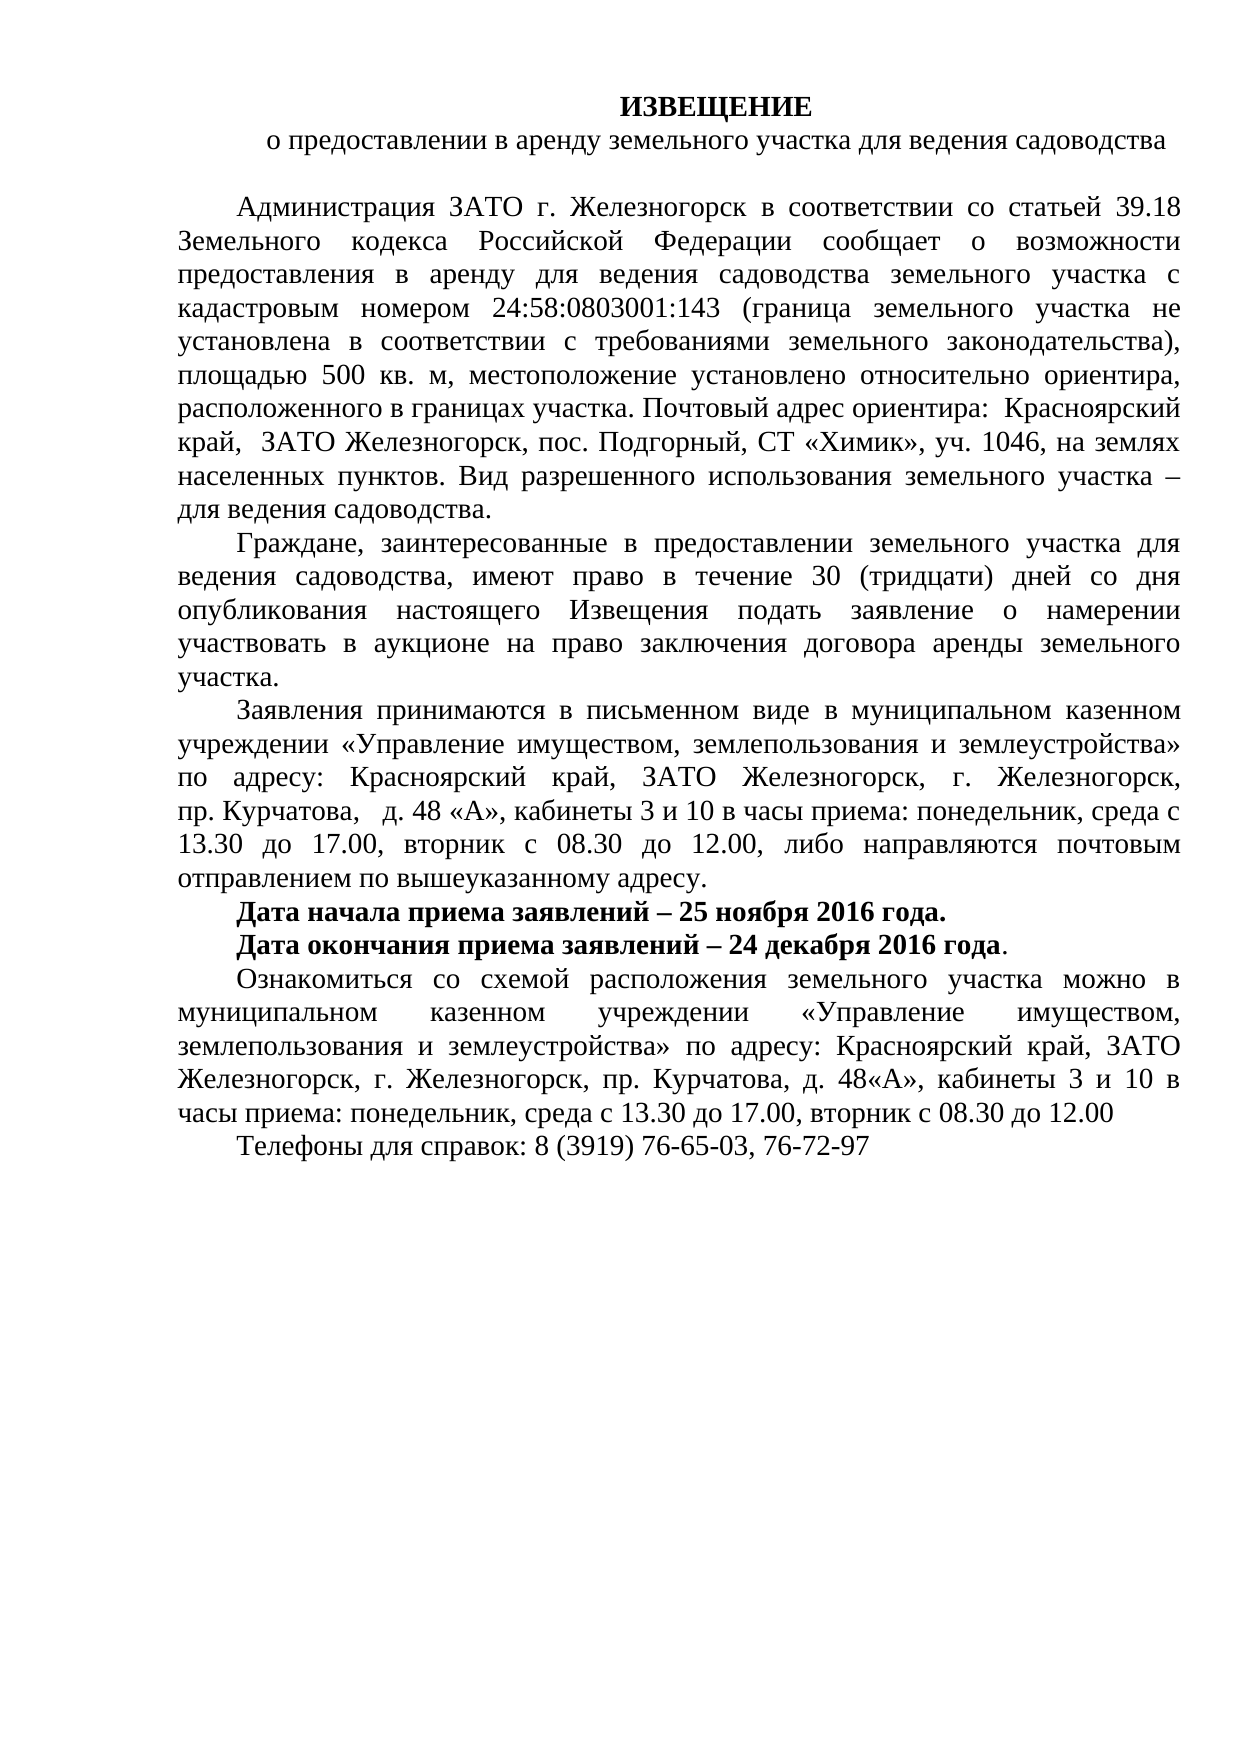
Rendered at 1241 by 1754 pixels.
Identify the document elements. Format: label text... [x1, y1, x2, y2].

text Дата окончания приема заявлений – 24 декабря 2016 года. [177, 927, 1181, 961]
text Администрация ЗАТО г. Железногорск в соответствии со статьей 39.18 Земельного кодекса Российской Федерации сообщает о возможности предоставления в аренду для ведения садоводства земельного участка с кадастровым номером 24:58:0803001:143 (граница земельного участка не установлена в соответствии с требованиями земельного законодательства), площадью 500 кв. м, местоположение установлено относительно ориентира, расположенного в границах участка. Почтовый адрес ориентира: Красноярский край, ЗАТО Железногорск, пос. Подгорный, СТ «Химик», уч. 1046, на землях населенных пунктов. Вид разрешенного использования земельного участка – для ведения садоводства. [177, 189, 1181, 525]
text ИЗВЕЩЕНИЕ [177, 89, 1181, 122]
text Ознакомиться со схемой расположения земельного участка можно в муниципальном казенном учреждении «Управление имуществом, землепользования и землеустройства» по адресу: Красноярский край, ЗАТО Железногорск, г. Железногорск, пр. Курчатова, д. 48«А», кабинеты 3 и 10 в часы приема: понедельник, среда с 13.30 до 17.00, вторник с 08.30 до 12.00 [177, 961, 1181, 1128]
text о предоставлении в аренду земельного участка для ведения садоводства [177, 122, 1181, 156]
text Граждане, заинтересованные в предоставлении земельного участка для ведения садоводства, имеют право в течение 30 (тридцати) дней со дня опубликования настоящего Извещения подать заявление о намерении участвовать в аукционе на право заключения договора аренды земельного участка. [177, 525, 1181, 692]
text Заявления принимаются в письменном виде в муниципальном казенном учреждении «Управление имуществом, землепользования и землеустройства» по адресу: Красноярский край, ЗАТО Железногорск, г. Железногорск, пр. Курчатова, д. 48 «А», кабинеты 3 и 10 в часы приема: понедельник, среда с 13.30 до 17.00, вторник с 08.30 до 12.00, либо направляются почтовым отправлением по вышеуказанному адресу. [177, 692, 1181, 894]
text Дата начала приема заявлений – 25 ноября 2016 года. [177, 894, 1181, 927]
text Телефоны для справок: 8 (3919) 76-65-03, 76-72-97 [177, 1128, 1181, 1162]
